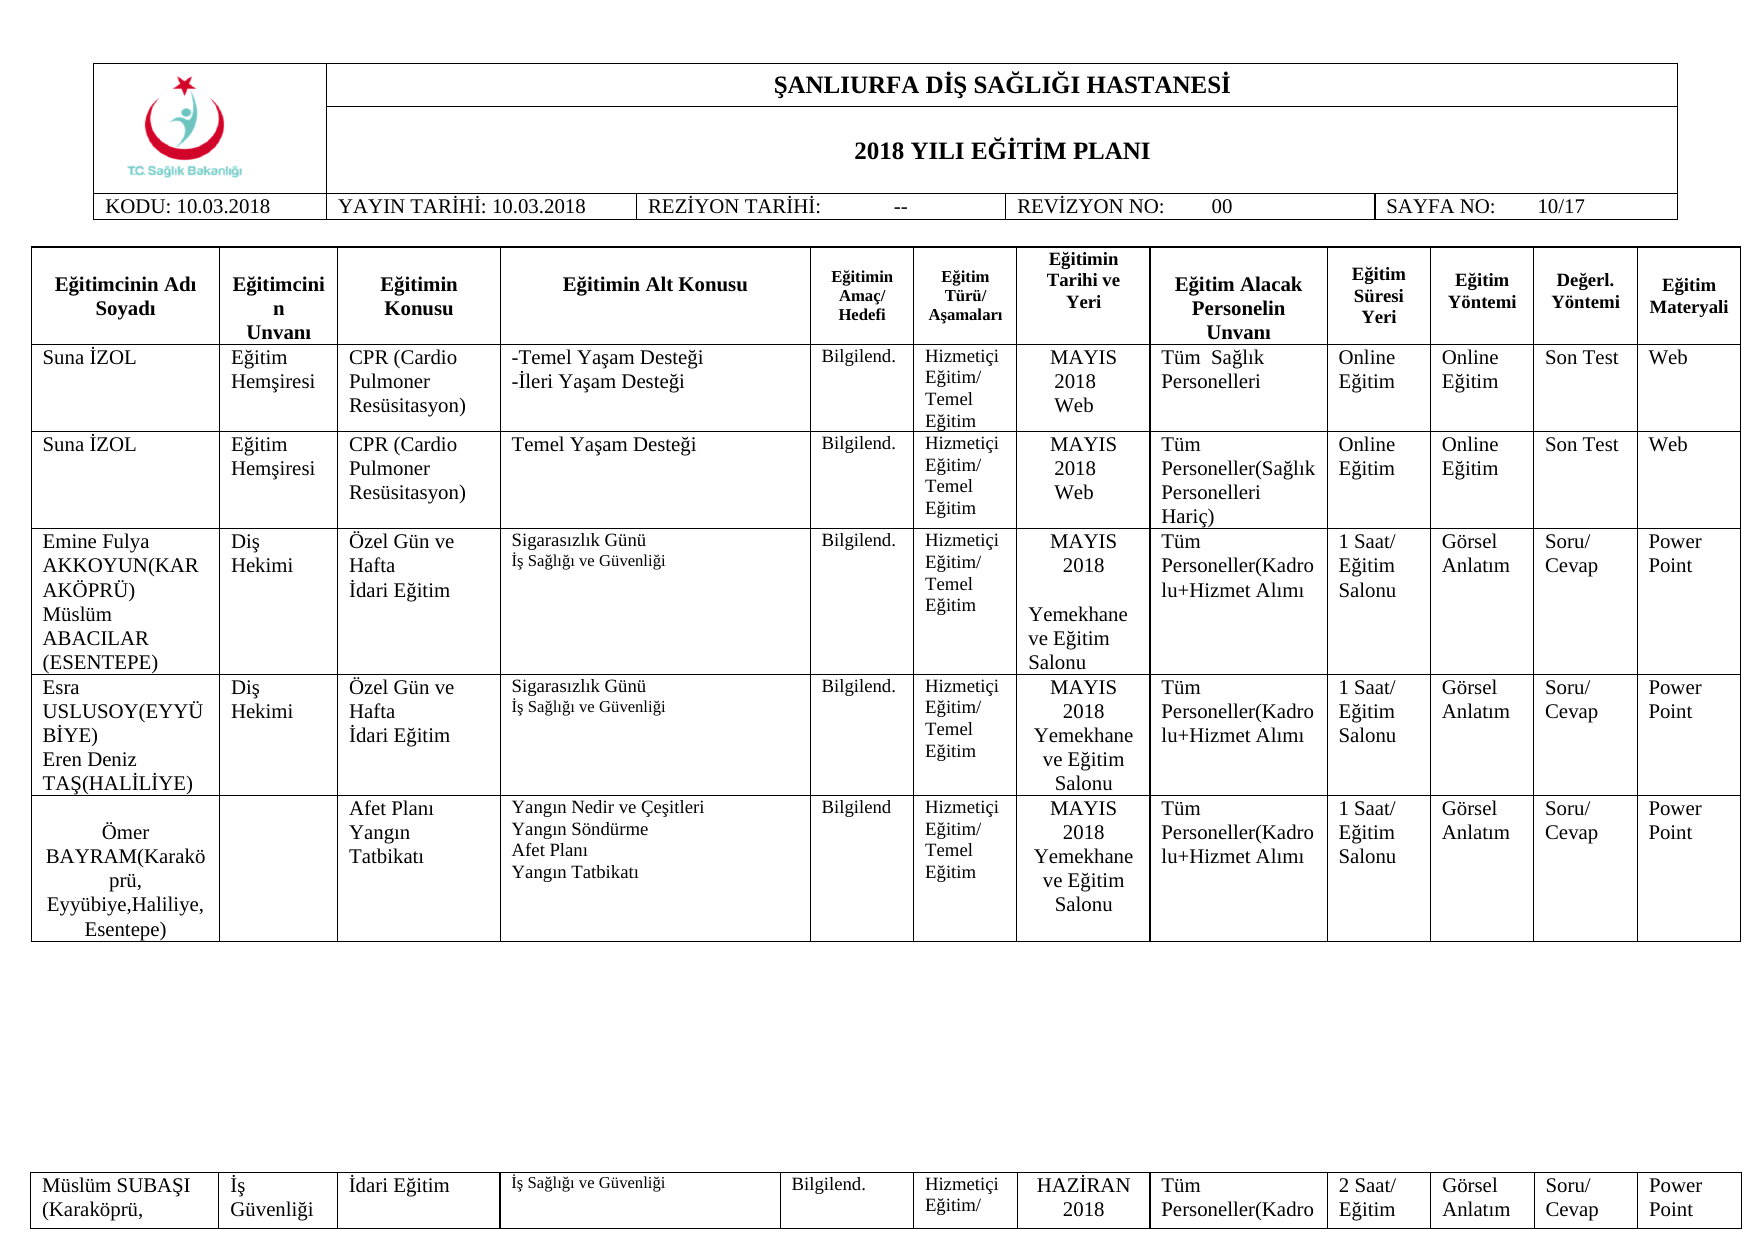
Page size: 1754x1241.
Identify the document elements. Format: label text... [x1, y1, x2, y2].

table_header Soru/ Cevap [1535, 1173, 1637, 1227]
table_header Eğitim Yöntemi [1431, 248, 1533, 344]
table_cell Eğitim Hemşiresi [220, 432, 337, 528]
table_cell [220, 796, 337, 941]
table_header Eğitimin Amaç/ Hedefi [811, 248, 913, 344]
table_header İdari Eğitim [338, 1173, 499, 1227]
table_header Eğitimcinin Adı Soyadı [32, 248, 219, 344]
table_cell Eğitim Hemşiresi [220, 345, 337, 431]
table_cell Tüm Personeller(Kadrolu+Hizmet Alımı [1151, 675, 1327, 795]
table_cell Online Eğitim [1431, 432, 1533, 528]
table_cell Özel Gün ve Hafta İdari Eğitim [338, 529, 500, 674]
table_cell CPR (Cardio Pulmoner Resüsitasyon) [338, 345, 500, 431]
table_cell Hizmetiçi Eğitim/ Temel Eğitim [914, 675, 1016, 795]
table_cell Web [1638, 345, 1740, 431]
table_cell 1 Saat/ Eğitim Salonu [1328, 796, 1430, 941]
table_header Eğitimin Konusu [338, 248, 500, 344]
table_cell MAYIS 2018 Yemekhane ve Eğitim Salonu [1017, 529, 1149, 674]
table_cell Bilgilend. [811, 345, 913, 431]
table_header İş Sağlığı ve Güvenliği [501, 1173, 780, 1227]
table_header Eğitim Alacak Personelin Unvanı [1151, 248, 1327, 344]
table_header Eğitim Süresi Yeri [1328, 248, 1430, 344]
table_cell Görsel Anlatım [1431, 796, 1533, 941]
table_cell CPR (Cardio Pulmoner Resüsitasyon) [338, 432, 500, 528]
table_cell Sigarasızlık Günü İş Sağlığı ve Güvenliği [501, 529, 810, 674]
table_header Eğitimcinin Unvanı [220, 248, 337, 344]
table_header Eğitimin Alt Konusu [501, 248, 810, 344]
table_header Eğitimin Tarihi ve Yeri [1017, 248, 1149, 344]
table_header Müslüm SUBAŞI (Karaköprü, Eyyübiye,Haliliye,Esentepe) [31, 1173, 218, 1227]
table_header Eğitim Türü/ Aşamaları [914, 248, 1016, 344]
table_cell Web [1638, 432, 1740, 528]
table_cell Online Eğitim [1328, 345, 1430, 431]
table_cell Online Eğitim [1328, 432, 1430, 528]
table_header Görsel Anlatım [1431, 1173, 1534, 1227]
table_cell MAYIS 2018 Yemekhane ve Eğitim Salonu [1017, 675, 1149, 795]
table_cell Hizmetiçi Eğitim/ Temel Eğitim [914, 796, 1016, 941]
table_cell 1 Saat/ Eğitim Salonu [1328, 529, 1430, 674]
table_cell Hizmetiçi Eğitim/ Temel Eğitim [914, 432, 1016, 528]
table_header HAZİRAN 2018 Yemekhane ve Eğitim Salonu [1018, 1173, 1149, 1227]
table_cell Hizmetiçi Eğitim/ Temel Eğitim [914, 345, 1016, 431]
table_cell Tüm Sağlık Personelleri [1151, 345, 1327, 431]
table_cell Son Test [1534, 345, 1637, 431]
table_cell Tüm Personeller(Sağlık Personelleri Hariç) [1151, 432, 1327, 528]
table_header Bilgilend. [781, 1173, 913, 1227]
table_cell Bilgilend [811, 796, 913, 941]
table_cell Özel Gün ve Hafta İdari Eğitim [338, 675, 500, 795]
table_cell Suna İZOL [32, 432, 219, 528]
table_cell Görsel Anlatım [1431, 529, 1533, 674]
table_cell Esra USLUSOY(EYYÜBİYE) Eren Deniz TAŞ(HALİLİYE) [32, 675, 219, 795]
table_cell Yangın Nedir ve Çeşitleri Yangın Söndürme Afet Planı Yangın Tatbikatı [501, 796, 810, 941]
table_cell Bilgilend. [811, 432, 913, 528]
table_header Eğitim Materyali [1638, 248, 1740, 344]
table_cell Suna İZOL [32, 345, 219, 431]
table_cell Temel Yaşam Desteği [501, 432, 810, 528]
table_cell Son Test [1534, 432, 1637, 528]
table_cell -Temel Yaşam Desteği -İleri Yaşam Desteği [501, 345, 810, 431]
table_cell Power Point [1638, 675, 1740, 795]
table_cell Afet Planı Yangın Tatbikatı [338, 796, 500, 941]
table_cell Sigarasızlık Günü İş Sağlığı ve Güvenliği [501, 675, 810, 795]
table_cell Soru/ Cevap [1534, 796, 1637, 941]
table_header İş Güvenliği Uzmanı [219, 1173, 337, 1227]
table_cell Tüm Personeller(Kadrolu+Hizmet Alımı [1151, 529, 1327, 674]
table_cell Power Point [1638, 796, 1740, 941]
table_header 2 Saat/ Eğitim Salonu [1328, 1173, 1430, 1227]
table_cell Power Point [1638, 529, 1740, 674]
table_cell Görsel Anlatım [1431, 675, 1533, 795]
table_cell Ömer BAYRAM(Karaköprü, Eyyübiye,Haliliye,Esentepe) [32, 796, 219, 941]
table_cell MAYIS 2018 Web [1017, 432, 1149, 528]
table_cell Diş Hekimi [220, 675, 337, 795]
table_header Hizmetiçi Eğitim/ Temel Eğitim [914, 1173, 1017, 1227]
table_cell Hizmetiçi Eğitim/ Temel Eğitim [914, 529, 1016, 674]
table_cell MAYIS 2018 Yemekhane ve Eğitim Salonu [1017, 796, 1149, 941]
table_cell 1 Saat/ Eğitim Salonu [1328, 675, 1430, 795]
table_header Değerl. Yöntemi [1534, 248, 1637, 344]
table_cell Emine Fulya AKKOYUN(KARAKÖPRÜ) Müslüm ABACILAR (ESENTEPE) [32, 529, 219, 674]
table_header Power Point [1638, 1173, 1741, 1227]
table_cell Bilgilend. [811, 529, 913, 674]
table_header Tüm Personeller(Kadrolu+Hizmet Alımı [1151, 1173, 1327, 1227]
table_cell Soru/ Cevap [1534, 529, 1637, 674]
picture [113, 63, 255, 190]
table_cell Tüm Personeller(Kadrolu+Hizmet Alımı [1151, 796, 1327, 941]
table_cell Diş Hekimi [220, 529, 337, 674]
table_cell Bilgilend. [811, 675, 913, 795]
table_cell Online Eğitim [1431, 345, 1533, 431]
table_cell MAYIS 2018 Web [1017, 345, 1149, 431]
table_cell Soru/ Cevap [1534, 675, 1637, 795]
